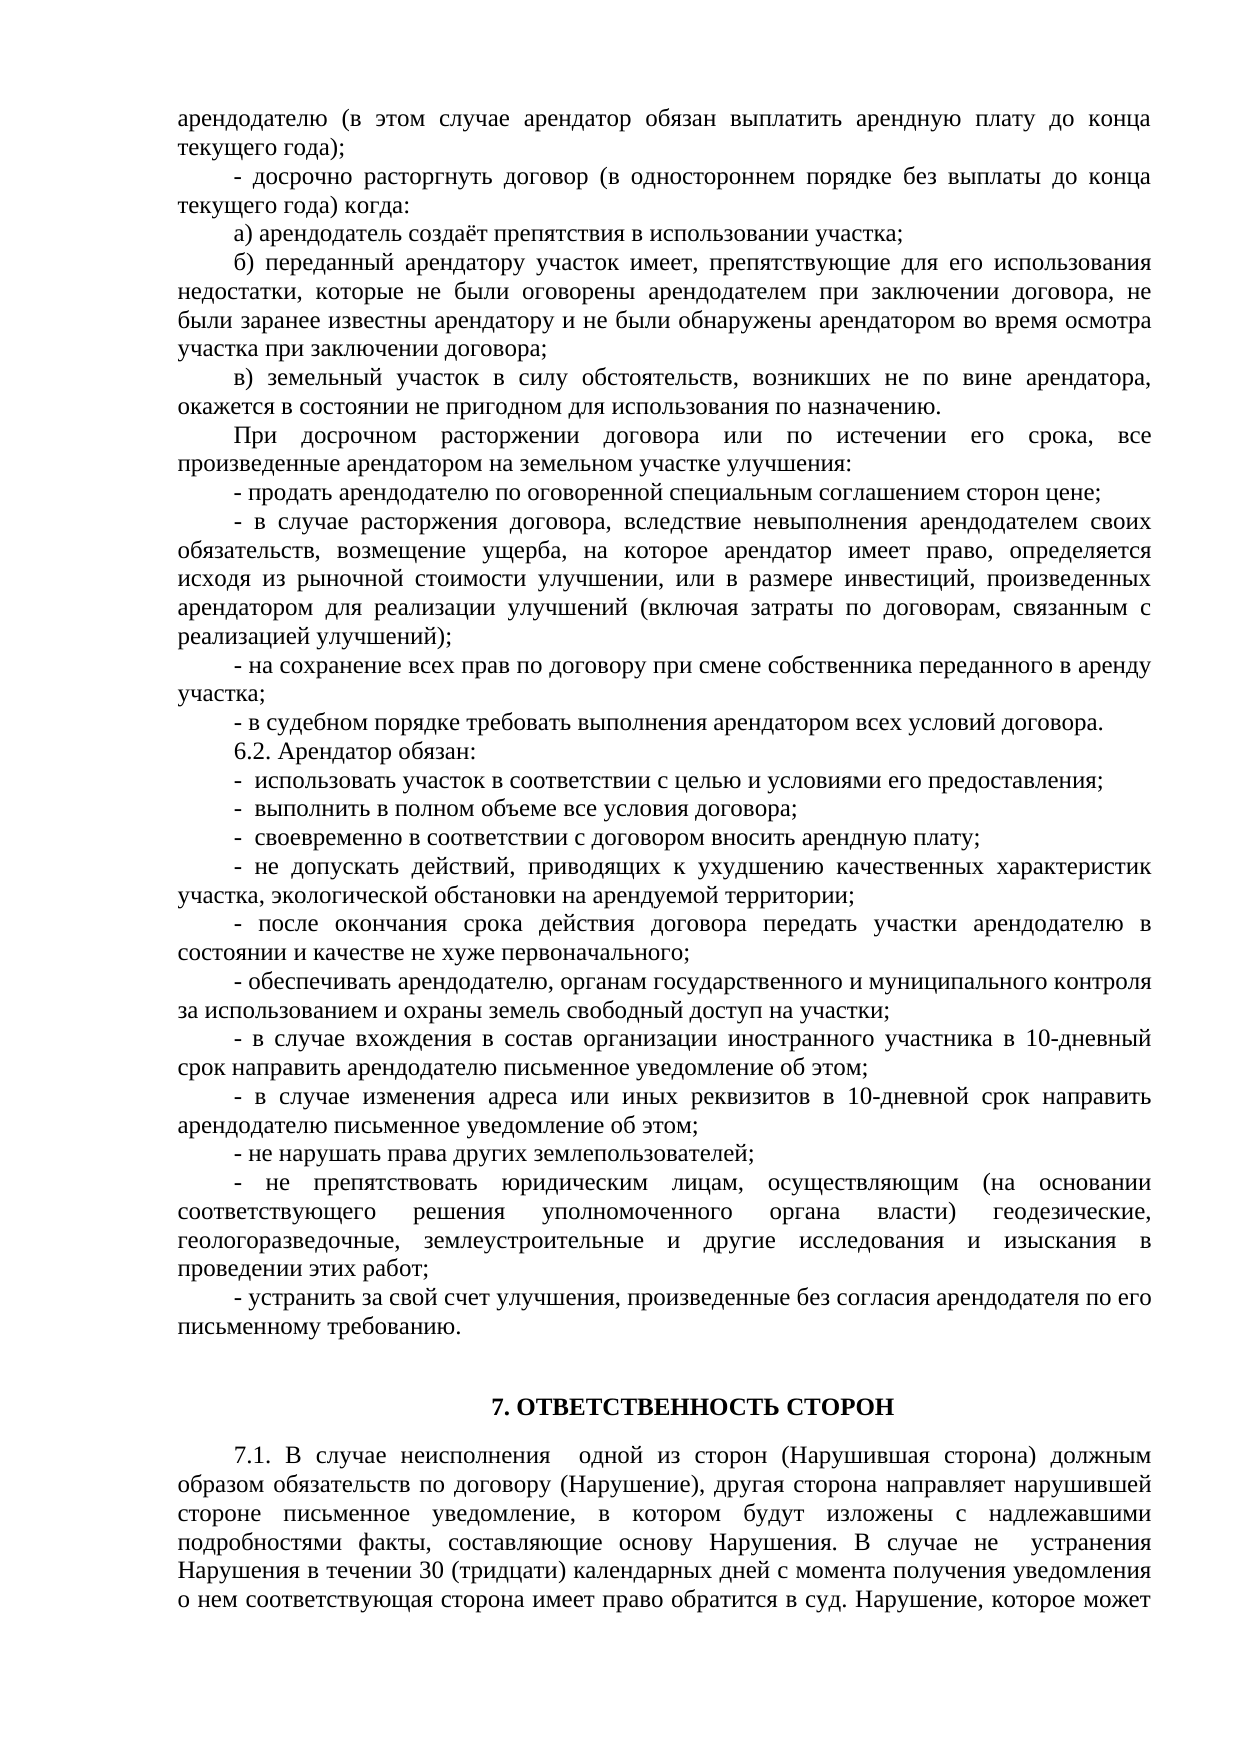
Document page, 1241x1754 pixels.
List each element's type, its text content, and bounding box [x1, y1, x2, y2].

text - в случае расторжения договора, вследствие невыполнения арендодателем своих обязательств, возмещение ущерба, на которое арендатор имеет право, определяется исходя из рыночной стоимости улучшении, или в размере инвестиций, произведенных арендатором для реализации улучшений (включая затраты по договорам, связанным с реализацией улучшений); [177, 506, 1152, 650]
text - в случае вхождения в состав организации иностранного участника в 10-дневный срок направить арендодателю письменное уведомление об этом; [177, 1023, 1152, 1081]
text При досрочном расторжении договора или по истечении его срока, все произведенные арендатором на земельном участке улучшения: [177, 420, 1152, 477]
text в) земельный участок в силу обстоятельств, возникших не по вине арендатора, окажется в состоянии не пригодном для использования по назначению. [177, 362, 1152, 420]
text - выполнить в полном объеме все условия договора; [177, 793, 1152, 822]
text - своевременно в соответствии с договором вносить арендную плату; [177, 822, 1152, 851]
text а) арендодатель создаёт препятствия в использовании участка; [177, 218, 1152, 247]
text - в случае изменения адреса или иных реквизитов в 10-дневной срок направить арендодателю письменное уведомление об этом; [177, 1081, 1152, 1138]
text - устранить за свой счет улучшения, произведенные без согласия арендодателя по его письменному требованию. [177, 1282, 1152, 1340]
text - досрочно расторгнуть договор (в одностороннем порядке без выплаты до конца текущего года) когда: [177, 161, 1152, 218]
text 6.2. Арендатор обязан: [177, 736, 1152, 765]
text - в судебном порядке требовать выполнения арендатором всех условий договора. [177, 707, 1152, 736]
text - не препятствовать юридическим лицам, осуществляющим (на основании соответствующего решения уполномоченного органа власти) геодезические, геологоразведочные, землеустроительные и другие исследования и изыскания в проведении этих работ; [177, 1167, 1152, 1282]
text - обеспечивать арендодателю, органам государственного и муниципального контроля за использованием и охраны земель свободный доступ на участки; [177, 966, 1152, 1023]
text - использовать участок в соответствии с целью и условиями его предоставления; [177, 765, 1152, 793]
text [177, 103, 1152, 161]
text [177, 1440, 1152, 1613]
text - не нарушать права других землепользователей; [177, 1138, 1152, 1167]
text б) переданный арендатору участок имеет, препятствующие для его использования недостатки, которые не были оговорены арендодателем при заключении договора, не были заранее известны арендатору и не были обнаружены арендатором во время осмотра участка при заключении договора; [177, 247, 1152, 362]
text 7. ОТВЕТСТВЕННОСТЬ СТОРОН [177, 1392, 1152, 1421]
text - не допускать действий, приводящих к ухудшению качественных характеристик участка, экологической обстановки на арендуемой территории; [177, 851, 1152, 908]
text - на сохранение всех прав по договору при смене собственника переданного в аренду участка; [177, 650, 1152, 707]
text - продать арендодателю по оговоренной специальным соглашением сторон цене; [177, 477, 1152, 506]
text - после окончания срока действия договора передать участки арендодателю в состоянии и качестве не хуже первоначального; [177, 908, 1152, 966]
